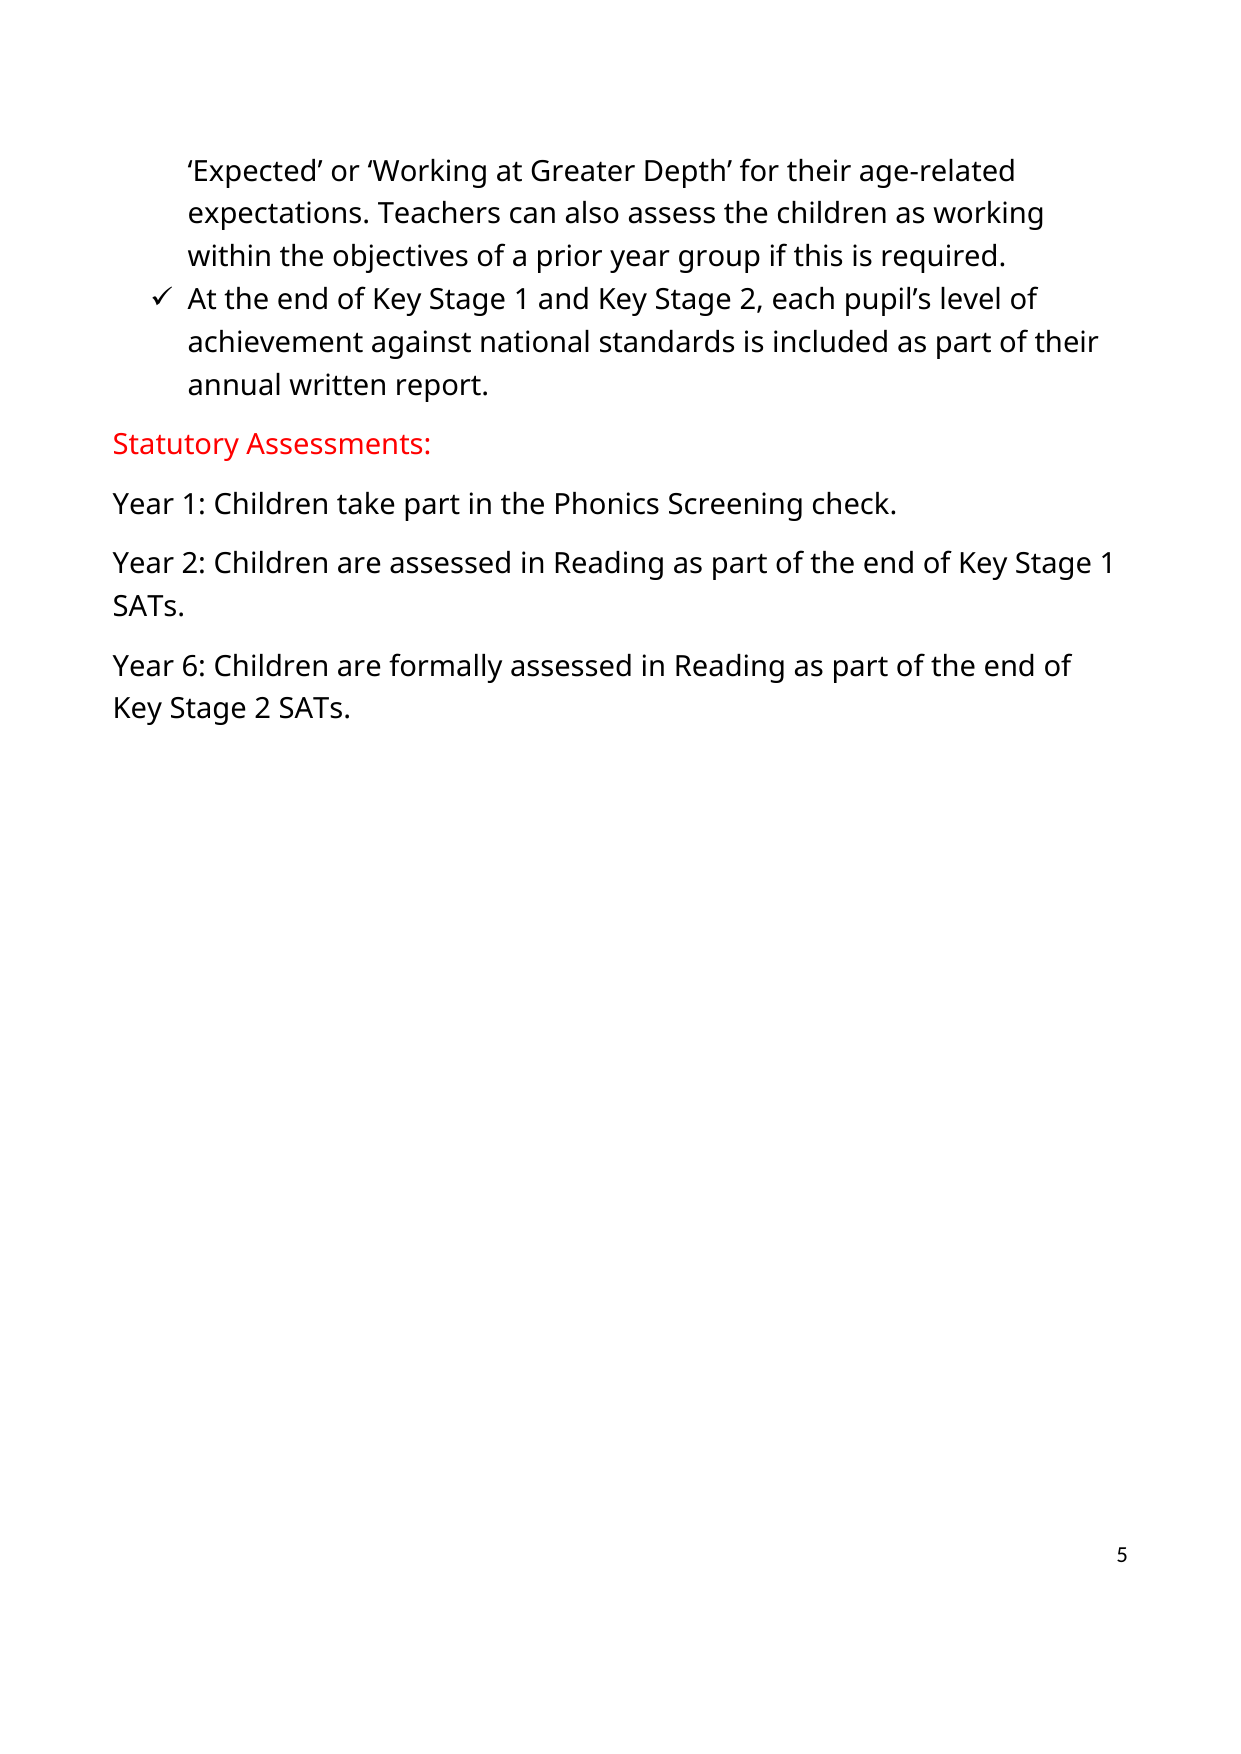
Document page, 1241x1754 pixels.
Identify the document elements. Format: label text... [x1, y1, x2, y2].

text Year 1: Children take part in the Phonics Screening check. [112, 483, 1128, 523]
text Year 2: Children are assessed in Reading as part of the end of Key Stage 1 SATs. [112, 542, 1128, 625]
text Statutory Assessments: [112, 423, 1128, 463]
list At the end of Key Stage 1 and Key Stage 2, each pupil’s level of achievement against national standards is included as part of their annual written report. [150, 278, 1128, 404]
text Year 6: Children are formally assessed in Reading as part of the end of Key Stage 2 SATs. [112, 645, 1128, 727]
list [150, 150, 1128, 275]
